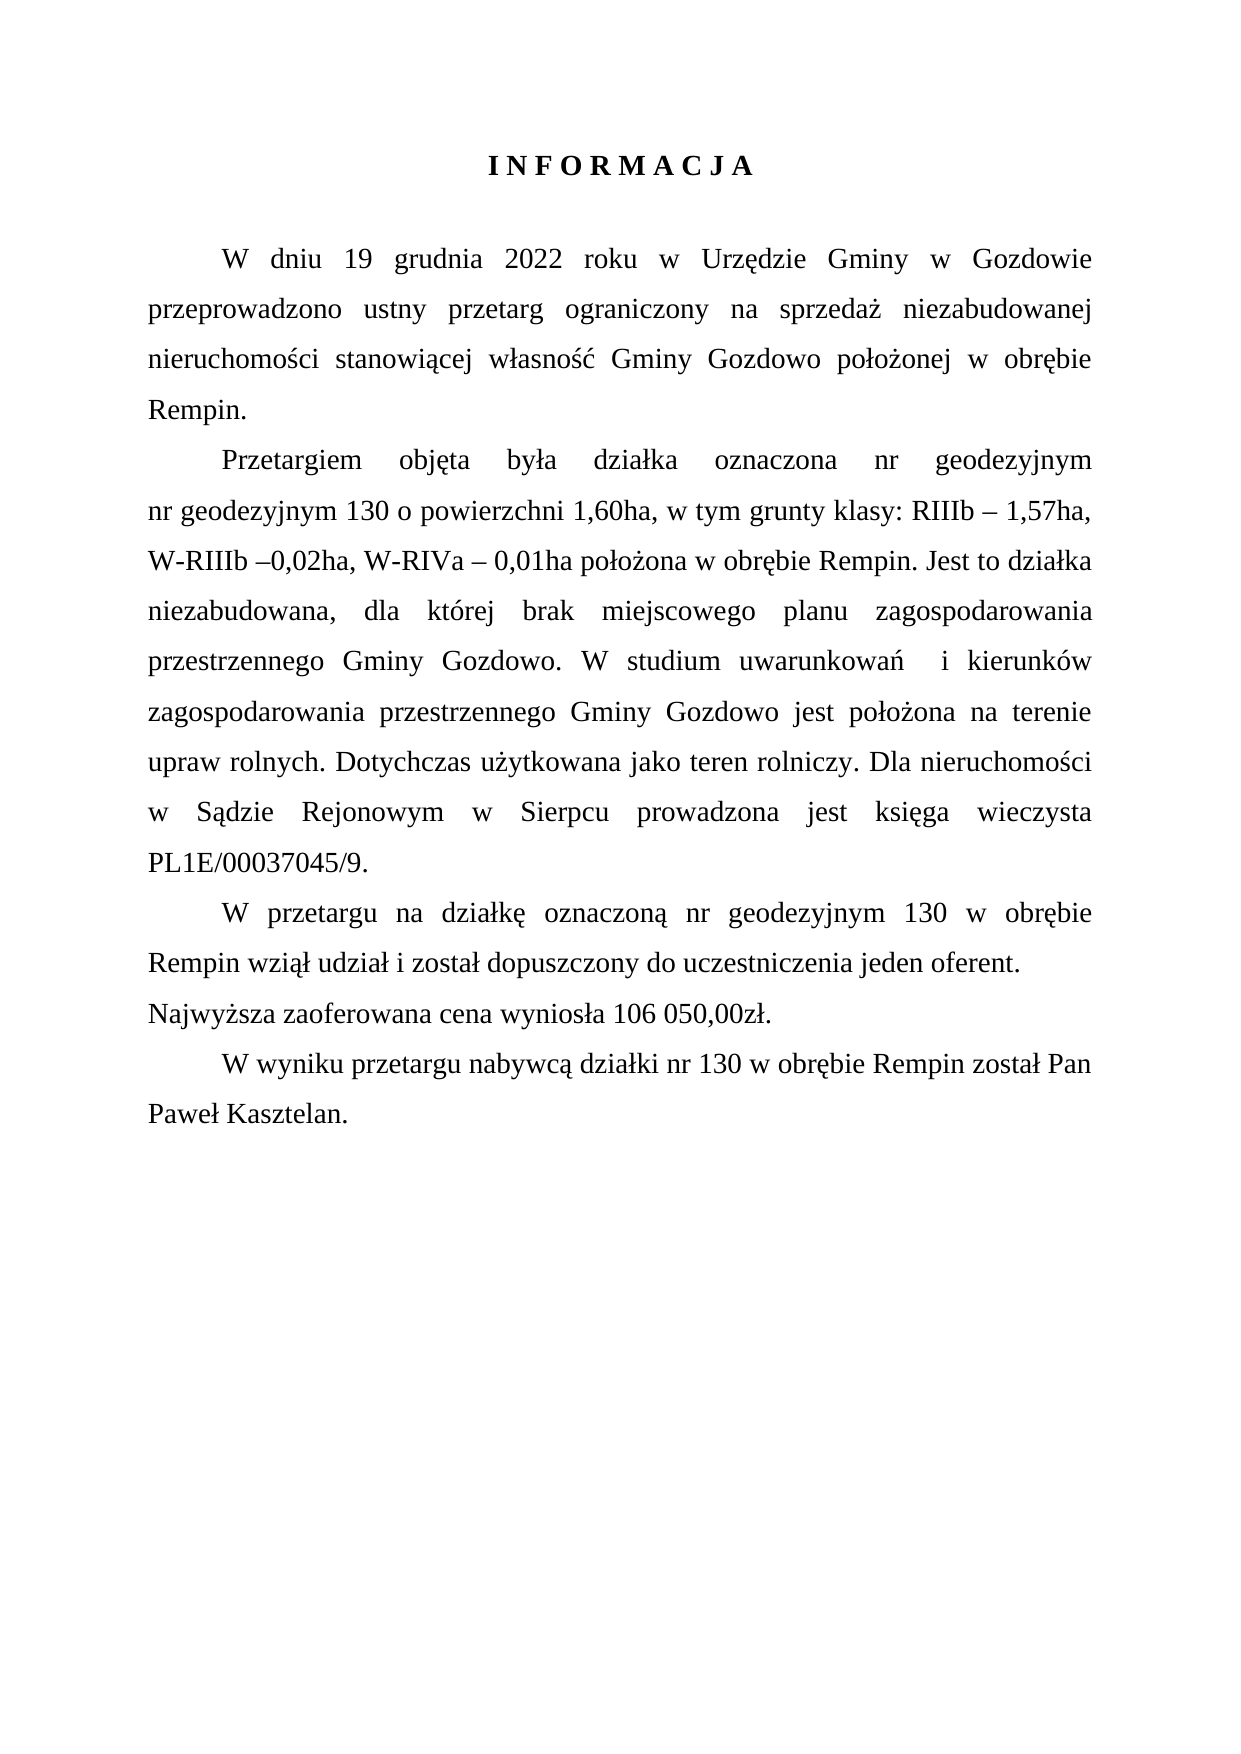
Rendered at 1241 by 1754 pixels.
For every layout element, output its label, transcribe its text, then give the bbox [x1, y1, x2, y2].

title Najwyższa zaoferowana cena wyniosła 106 050,00zł. [148, 996, 1093, 1029]
title Przetargiem objęta była działka oznaczona nr geodezyjnym nr geodezyjnym 130 o powierzchni 1,60ha, w tym grunty klasy: RIIIb – 1,57ha, W-RIIIb –0,02ha, W-RIVa – 0,01ha położona w obrębie Rempin. Jest to działka niezabudowana, dla której brak miejscowego planu zagospodarowania przestrzennego Gminy Gozdowo. W studium uwarunkowań i kierunków zagospodarowania przestrzennego Gminy Gozdowo jest położona na terenie upraw rolnych. Dotychczas użytkowana jako teren rolniczy. Dla nieruchomości w Sądzie Rejonowym w Sierpcu prowadzona jest księga wieczysta PL1E/00037045/9. [148, 442, 1093, 878]
title W dniu 19 grudnia 2022 roku w Urzędzie Gminy w Gozdowie przeprowadzono ustny przetarg ograniczony na sprzedaż niezabudowanej nieruchomości stanowiącej własność Gminy Gozdowo położonej w obrębie Rempin. [148, 241, 1093, 426]
title W przetargu na działkę oznaczoną nr geodezyjnym 130 w obrębie Rempin wziął udział i został dopuszczony do uczestniczenia jeden oferent. [148, 895, 1093, 979]
title I N F O R M A C J A [148, 148, 1093, 181]
title W wyniku przetargu nabywcą działki nr 130 w obrębie Rempin został Pan Paweł Kasztelan. [148, 1046, 1093, 1130]
